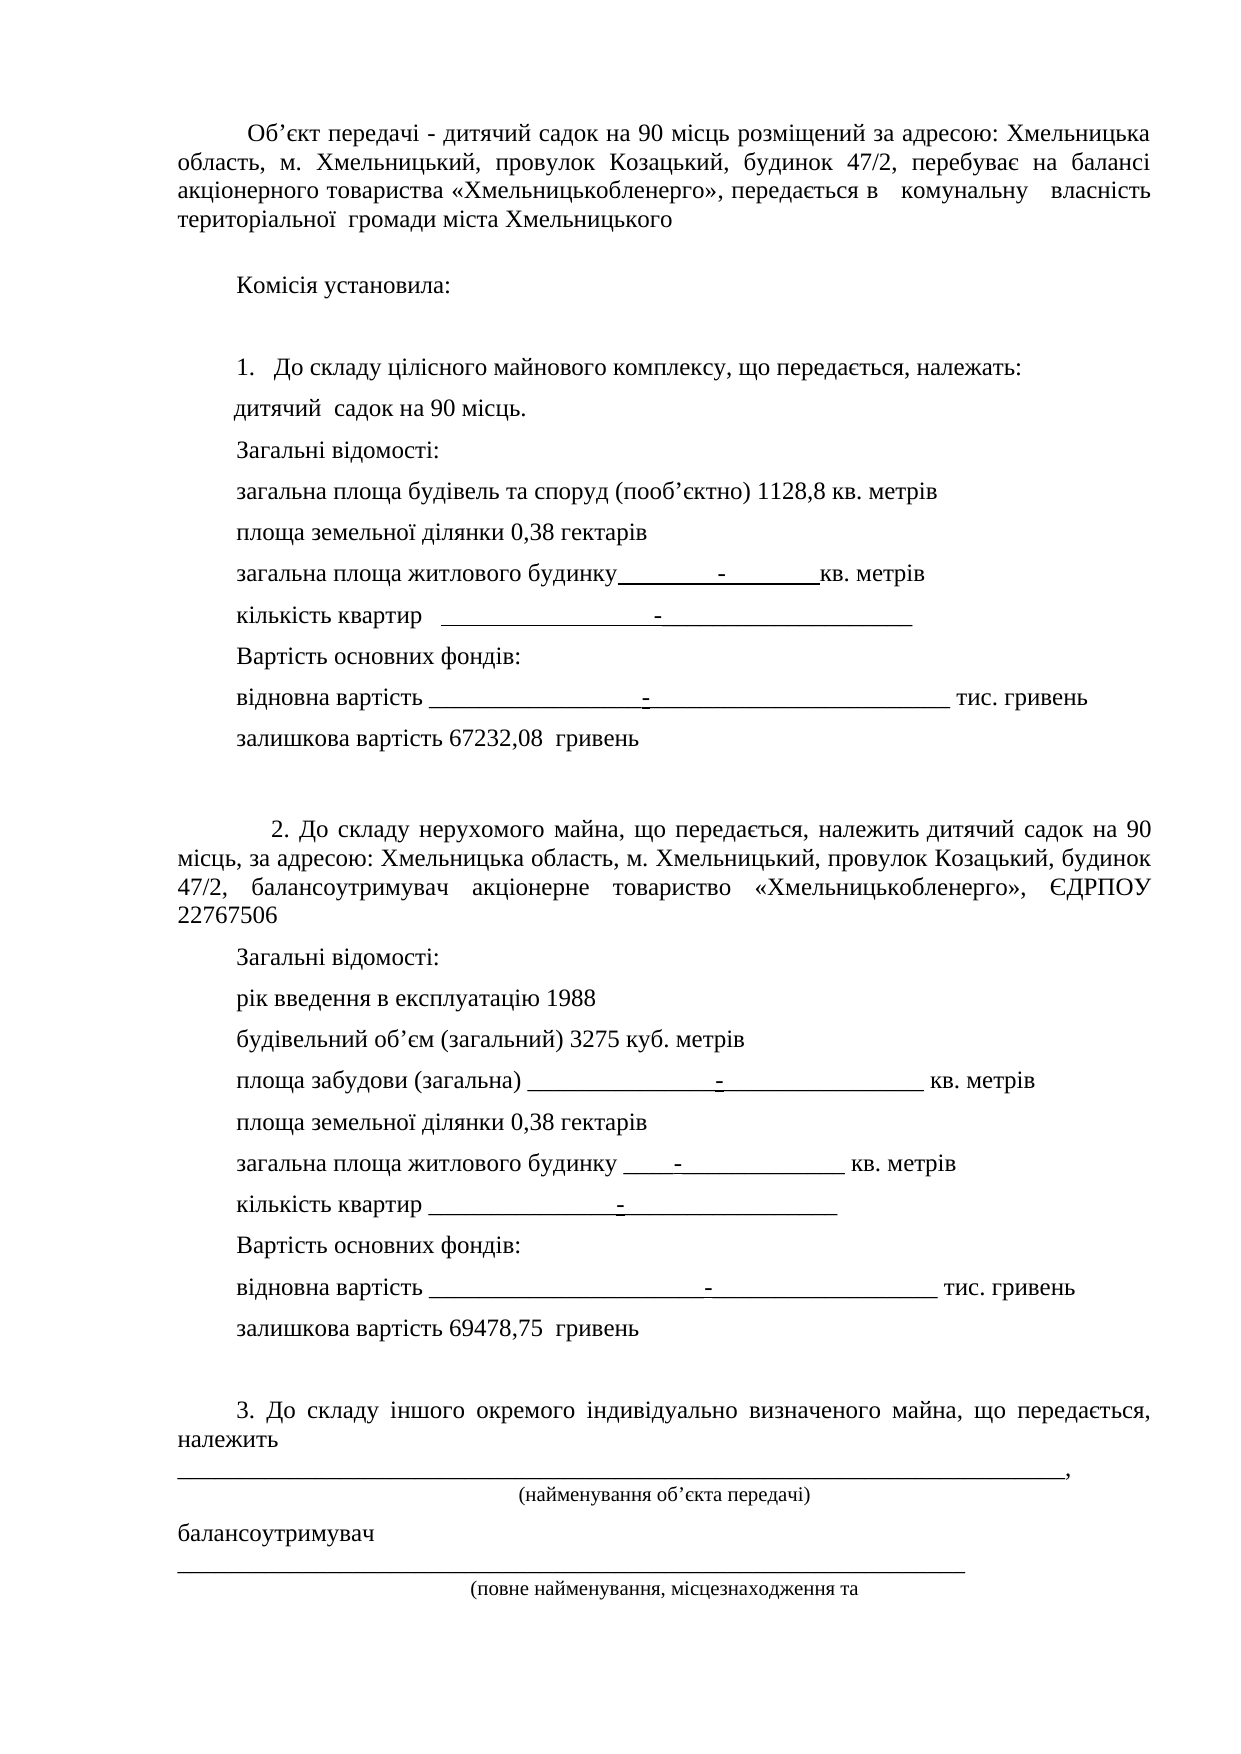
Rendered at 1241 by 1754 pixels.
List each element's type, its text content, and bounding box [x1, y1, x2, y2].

text (повне найменування, місцезнаходження та [177, 1576, 1152, 1600]
text рік введення в експлуатацію 1988 [177, 983, 1152, 1012]
text Загальні відомості: [177, 942, 1152, 970]
text загальна площа житлового будинку ____-_____________ кв. метрів [177, 1148, 1152, 1177]
text дитячий садок на 90 місць. [177, 393, 1152, 422]
text будівельний об’єм (загальний) 3275 куб. метрів [177, 1024, 1152, 1053]
text Вартість основних фондів: [177, 1230, 1152, 1259]
text площа земельної ділянки 0,38 гектарів [177, 1107, 1152, 1135]
text відновна вартість ______________________-__________________ тис. гривень [177, 1272, 1152, 1300]
text загальна площа житлового будинку - кв. метрів [177, 558, 1152, 587]
text 3. До складу іншого окремого індивідуально визначеного майна, що передається, належить _______________________________________________________________________, [177, 1395, 1152, 1482]
text площа забудови (загальна) _______________-________________ кв. метрів [177, 1065, 1152, 1094]
text загальна площа будівель та споруд (пооб’єктно) 1128,8 кв. метрів [177, 476, 1152, 505]
text Комісія установила: [177, 270, 1152, 298]
text площа земельної ділянки 0,38 гектарів [177, 517, 1152, 546]
text кількість квартир _______________-_________________ [177, 1189, 1152, 1218]
text Об’єкт передачі - дитячий садок на 90 місць розміщений за адресою: Хмельницька область, м. Хмельницький, провулок Козацький, будинок 47/2, перебуває на балансі акціонерного товариства «Хмельницькобленерго», передається в комунальну власність територіальної громади міста Хмельницького [177, 118, 1152, 233]
text залишкова вартість 67232,08 гривень [177, 723, 1152, 752]
text балансоутримувач _______________________________________________________________ [177, 1518, 1152, 1576]
text кількість квартир -____________________ [177, 600, 1152, 628]
text залишкова вартість 69478,75 гривень [177, 1313, 1152, 1342]
text (найменування об’єкта передачі) [177, 1482, 1152, 1506]
list До складу цілісного майнового комплексу, що передається, належать: [236, 352, 1152, 381]
text відновна вартість _________________-________________________ тис. гривень [177, 682, 1152, 711]
text Загальні відомості: [236, 435, 1152, 463]
text 2. До складу нерухомого майна, що передається, належить дитячий садок на 90 місць, за адресою: Хмельницька область, м. Хмельницький, провулок Козацький, будинок 47/2, балансоутримувач акціонерне товариство «Хмельницькобленерго», ЄДРПОУ 22767506 [177, 814, 1152, 929]
text Вартість основних фондів: [177, 641, 1152, 670]
